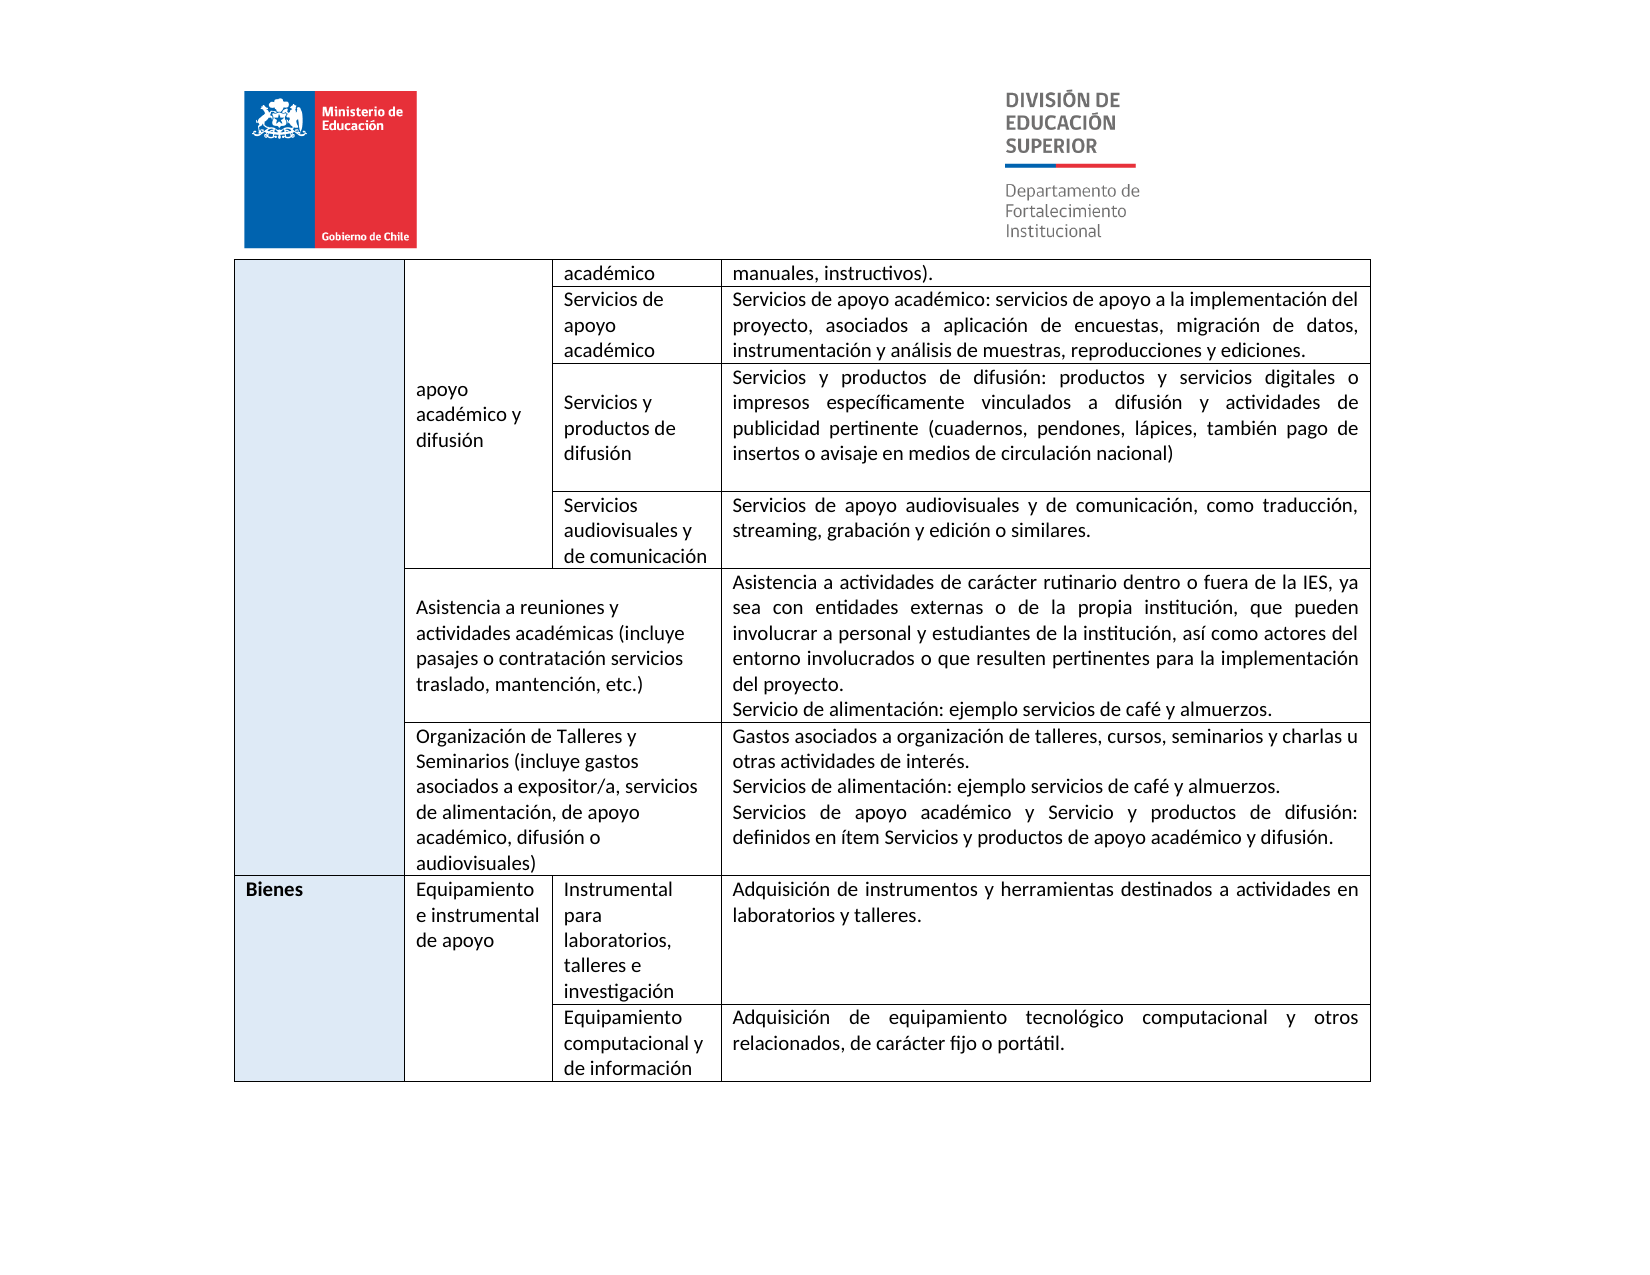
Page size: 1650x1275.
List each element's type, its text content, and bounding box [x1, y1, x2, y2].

table_cell Asistencia a actividades de carácter rutinario dentro o fuera de la IES, ya sea con entidades externas o de la propia institución, que pueden involucrar a personal y estudiantes de la institución, así como actores del entorno involucrados o que resulten pertinentes para la implementación del proyecto. Servicio de alimentación: ejemplo servicios de café y almuerzos. [722, 569, 1370, 722]
table_cell Material pedagógico y académico [553, 260, 721, 286]
table_cell Gastos asociados a organización de talleres, cursos, seminarios y charlas u otras actividades de interés. Servicios de alimentación: ejemplo servicios de café y almuerzos. Servicios de apoyo académico y Servicio y productos de difusión: definidos en ítem Servicios y productos de apoyo académico y difusión. [722, 723, 1370, 875]
table_cell Asistencia a reuniones y actividades académicas (incluye pasajes o contratación servicios traslado, mantención, etc.) [405, 569, 721, 722]
table_cell Servicios de apoyo académico: servicios de apoyo a la implementación del proyecto, asociados a aplicación de encuestas, migración de datos, instrumentación y análisis de muestras, reproducciones y ediciones. [722, 287, 1370, 363]
table_cell Adquisición de equipamiento tecnológico computacional y otros relacionados, de carácter fijo o portátil. [722, 1005, 1370, 1081]
table_cell Servicios audiovisuales y de comunicación [553, 492, 721, 568]
table_cell Bienes [235, 876, 404, 1081]
table_cell Servicios y productos de apoyo académico y difusión [405, 260, 552, 568]
table_cell Servicios y productos de difusión: productos y servicios digitales o impresos específicamente vinculados a difusión y actividades de publicidad pertinente (cuadernos, pendones, lápices, también pago de insertos o avisaje en medios de circulación nacional) [722, 364, 1370, 491]
table_cell Adquisición de instrumentos y herramientas destinados a actividades en laboratorios y talleres. [722, 876, 1370, 1003]
table_cell Equipamiento e instrumental de apoyo [405, 876, 552, 1081]
table_cell Servicios y productos de difusión [553, 364, 721, 491]
table_cell Servicios de apoyo académico [553, 287, 721, 363]
table_cell Organización de Talleres y Seminarios (incluye gastos asociados a expositor/a, servicios de alimentación, de apoyo académico, difusión o audiovisuales) [405, 723, 721, 875]
table_cell Equipamiento computacional y de información [553, 1005, 721, 1081]
table_cell Instrumental para laboratorios, talleres e investigación [553, 876, 721, 1003]
table_cell Servicios de apoyo audiovisuales y de comunicación, como traducción, streaming, grabación y edición o similares. [722, 492, 1370, 568]
picture [233, 73, 1155, 259]
